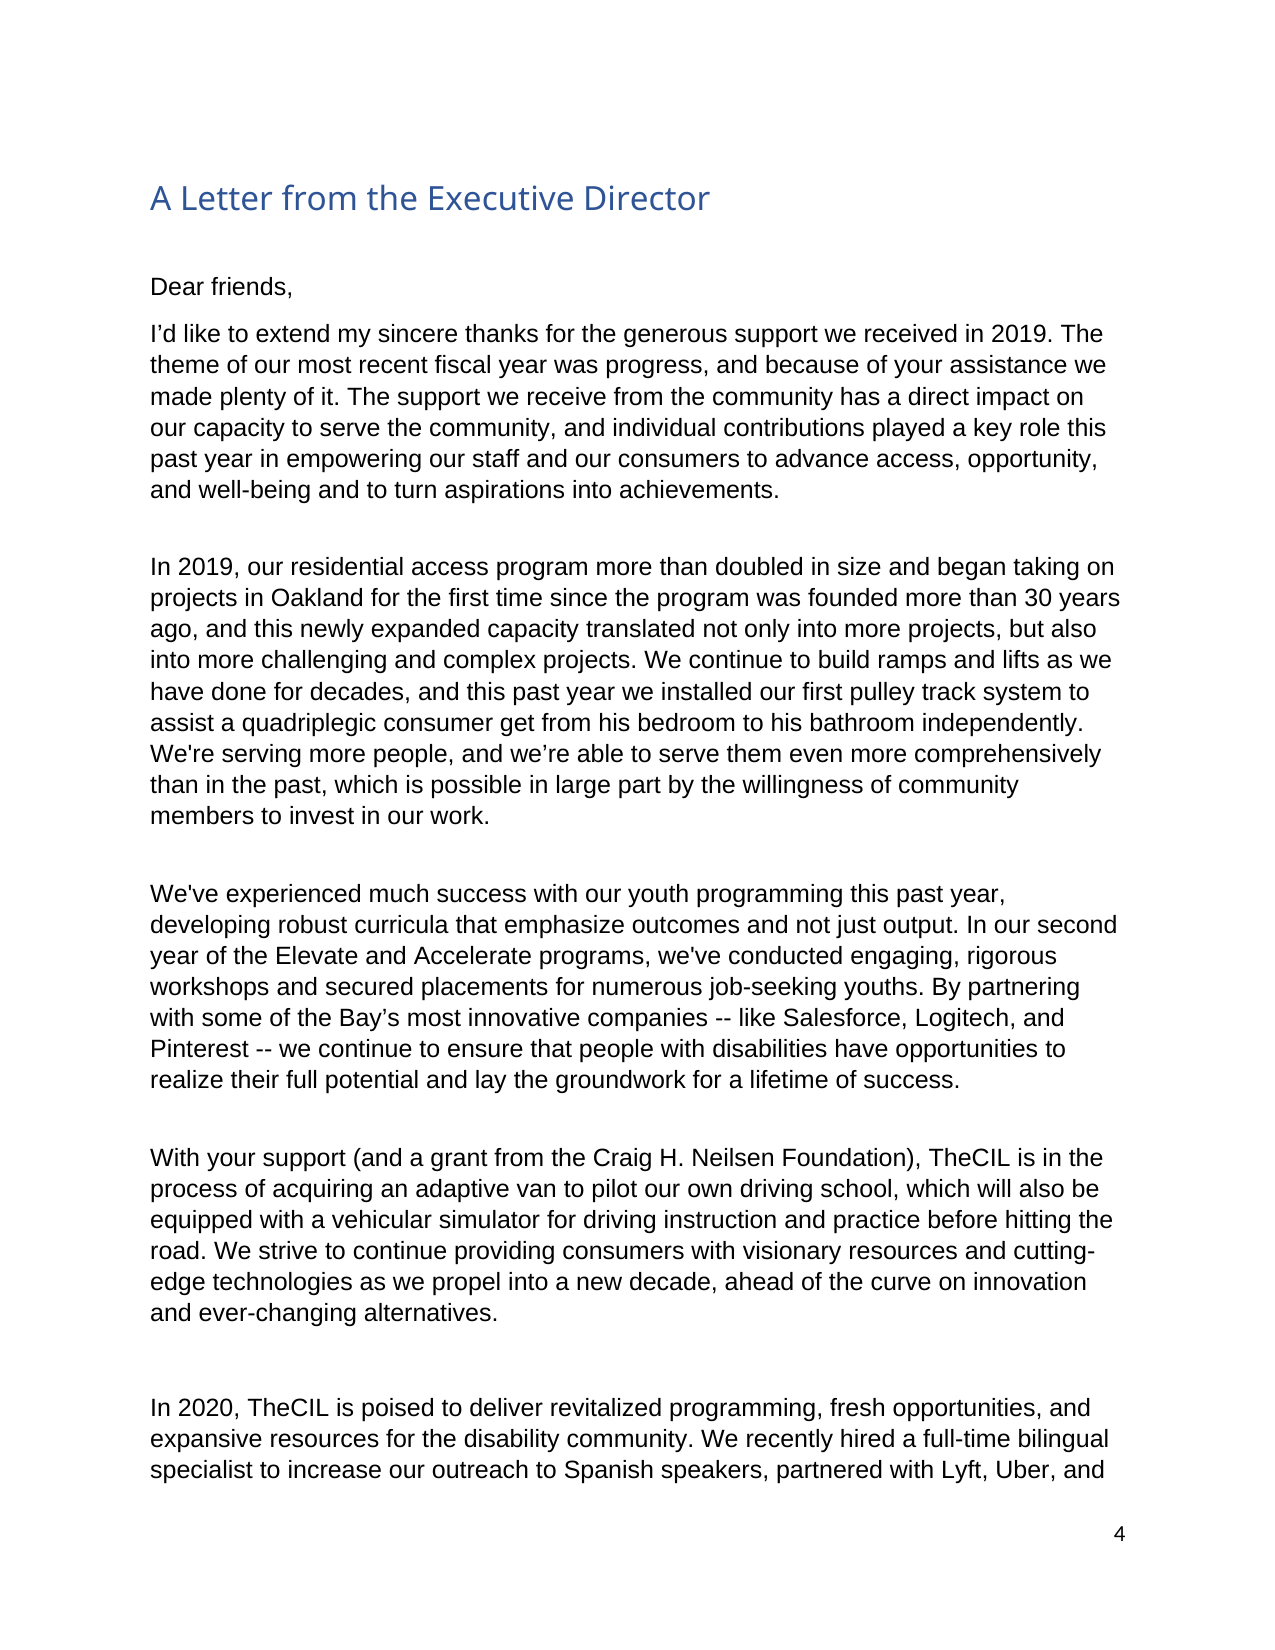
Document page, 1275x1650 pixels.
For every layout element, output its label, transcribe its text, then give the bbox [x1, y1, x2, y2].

text Dear friends, [150, 272, 1125, 300]
text With your support (and a grant from the Craig H. Neilsen Foundation), TheCIL is in the process of acquiring an adaptive van to pilot our own driving school, which will also be equipped with a vehicular simulator for driving instruction and practice before hitting the road. We strive to continue providing consumers with visionary resources and cutting-edge technologies as we propel into a new decade, ahead of the curve on innovation and ever-changing alternatives. [150, 1143, 1125, 1327]
subtitle A Letter from the Executive Director [150, 175, 1125, 220]
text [150, 1393, 1125, 1484]
text In 2019, our residential access program more than doubled in size and began taking on projects in Oakland for the first time since the program was founded more than 30 years ago, and this newly expanded capacity translated not only into more projects, but also into more challenging and complex projects. We continue to build ramps and lifts as we have done for decades, and this past year we installed our first pulley track system to assist a quadriplegic consumer get from his bedroom to his bathroom independently. We're serving more people, and we’re able to serve them even more comprehensively than in the past, which is possible in large part by the willingness of community members to invest in our work. [150, 552, 1125, 860]
text We've experienced much success with our youth programming this past year, developing robust curricula that emphasize outcomes and not just output. In our second year of the Elevate and Accelerate programs, we've conducted engaging, rigorous workshops and secured placements for numerous job-seeking youths. By partnering with some of the Bay’s most innovative companies -- like Salesforce, Logitech, and Pinterest -- we continue to ensure that people with disabilities have opportunities to realize their full potential and lay the groundwork for a lifetime of success. [150, 878, 1125, 1124]
text I’d like to extend my sincere thanks for the generous support we received in 2019. The theme of our most recent fiscal year was progress, and because of your assistance we made plenty of it. The support we receive from the community has a direct impact on our capacity to serve the community, and individual contributions played a key role this past year in empowering our staff and our consumers to advance access, opportunity, and well-being and to turn aspirations into achievements. [150, 319, 1125, 533]
